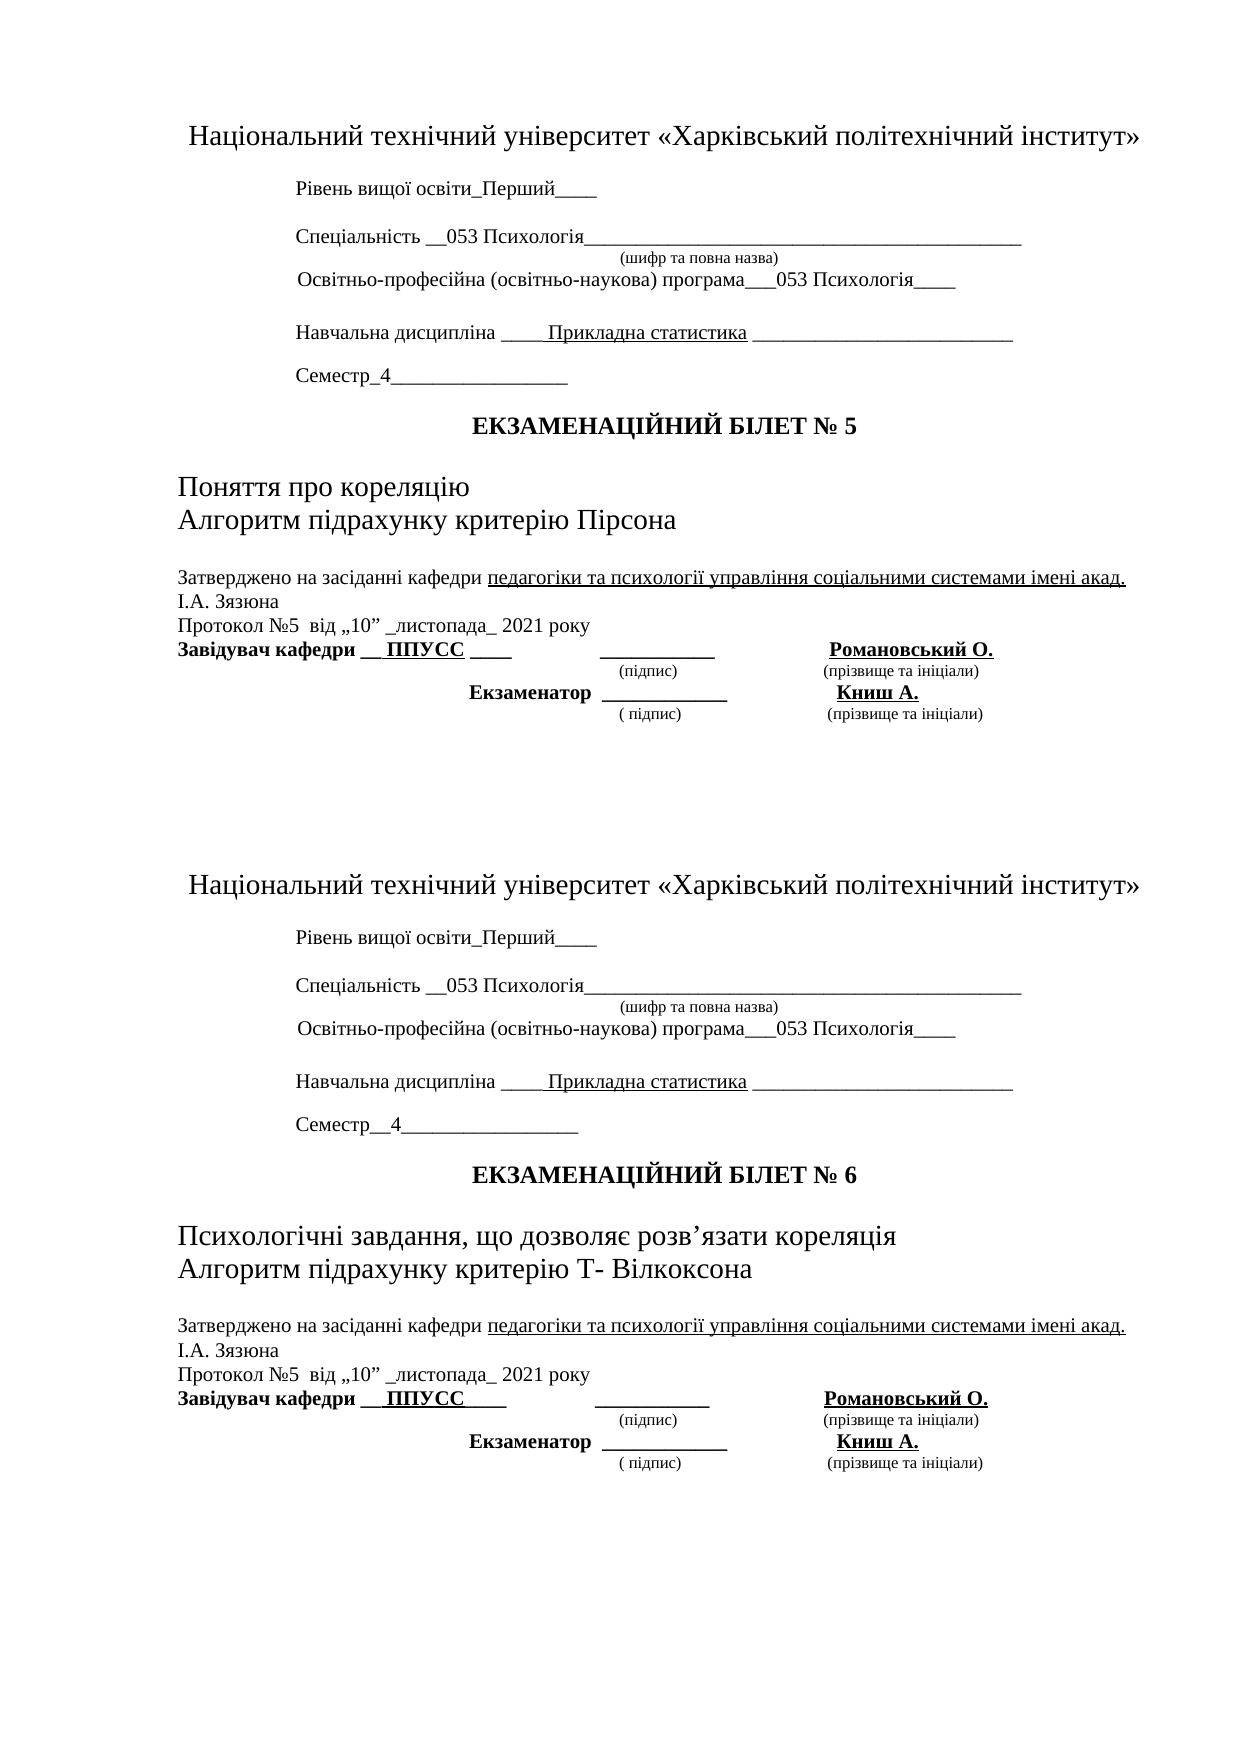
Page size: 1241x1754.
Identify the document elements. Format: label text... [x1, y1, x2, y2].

text Навчальна дисципліна ____ Прикладна статистика _________________________ [295, 1069, 1152, 1093]
text Завідувач кафедри __ ППУСС ____ ___________ Романовський О. [177, 637, 1152, 661]
text Спеціальність __053 Психологія__________________________________________ [295, 973, 1152, 997]
text Психологічні завдання, що дозволяє розв’язати кореляція [177, 1218, 1152, 1251]
text ЕКЗАМЕНАЦІЙНИЙ БІЛЕТ № 5 [177, 411, 1152, 440]
text Екзаменатор ____________ Книш А. [177, 680, 1152, 704]
text ЕКЗАМЕНАЦІЙНИЙ БІЛЕТ № 6 [177, 1160, 1152, 1189]
text Освітньо-професійна (освітньо-наукова) програма___053 Психологія____ [177, 1016, 1152, 1040]
text (шифр та повна назва) [177, 248, 1152, 267]
text Семестр__4_________________ [295, 1112, 1152, 1136]
text Затверджено на засіданні кафедри педагогіки та психології управління соціальними системами імені акад. І.А. Зязюна [177, 1313, 1152, 1362]
text (підпис) (прізвище та ініціали) [177, 1410, 1152, 1429]
text Завідувач кафедри __ ППУСС____ ___________ Романовський О. [177, 1386, 1152, 1410]
text Рівень вищої освіти_Перший____ [295, 924, 1152, 949]
text Освітньо-професійна (освітньо-наукова) програма___053 Психологія____ [177, 267, 1152, 291]
text Поняття про кореляцію [177, 469, 1152, 502]
text Протокол №5 від „10” _листопада_ 2021 року [177, 613, 1152, 637]
text Екзаменатор ____________ Книш А. [177, 1429, 1152, 1453]
text Затверджено на засіданні кафедри педагогіки та психології управління соціальними системами імені акад. І.А. Зязюна [177, 564, 1152, 613]
text Спеціальність __053 Психологія__________________________________________ [295, 224, 1152, 248]
text Алгоритм підрахунку критерію Пірсона [177, 502, 1152, 536]
text Національний технічний університет «Харківський політехнічний інститут» [177, 867, 1152, 901]
text (шифр та повна назва) [177, 997, 1152, 1016]
text ( підпис) (прізвище та ініціали) [177, 1453, 1152, 1472]
text Протокол №5 від „10” _листопада_ 2021 року [177, 1362, 1152, 1386]
text Семестр_4_________________ [295, 363, 1152, 387]
text Алгоритм підрахунку критерію Т- Вілкоксона [177, 1251, 1152, 1285]
text Національний технічний університет «Харківський політехнічний інститут» [177, 118, 1152, 152]
text Рівень вищої освіти_Перший____ [295, 176, 1152, 200]
text ( підпис) (прізвище та ініціали) [177, 704, 1152, 723]
text (підпис) (прізвище та ініціали) [177, 661, 1152, 680]
text Навчальна дисципліна ____ Прикладна статистика _________________________ [295, 320, 1152, 344]
